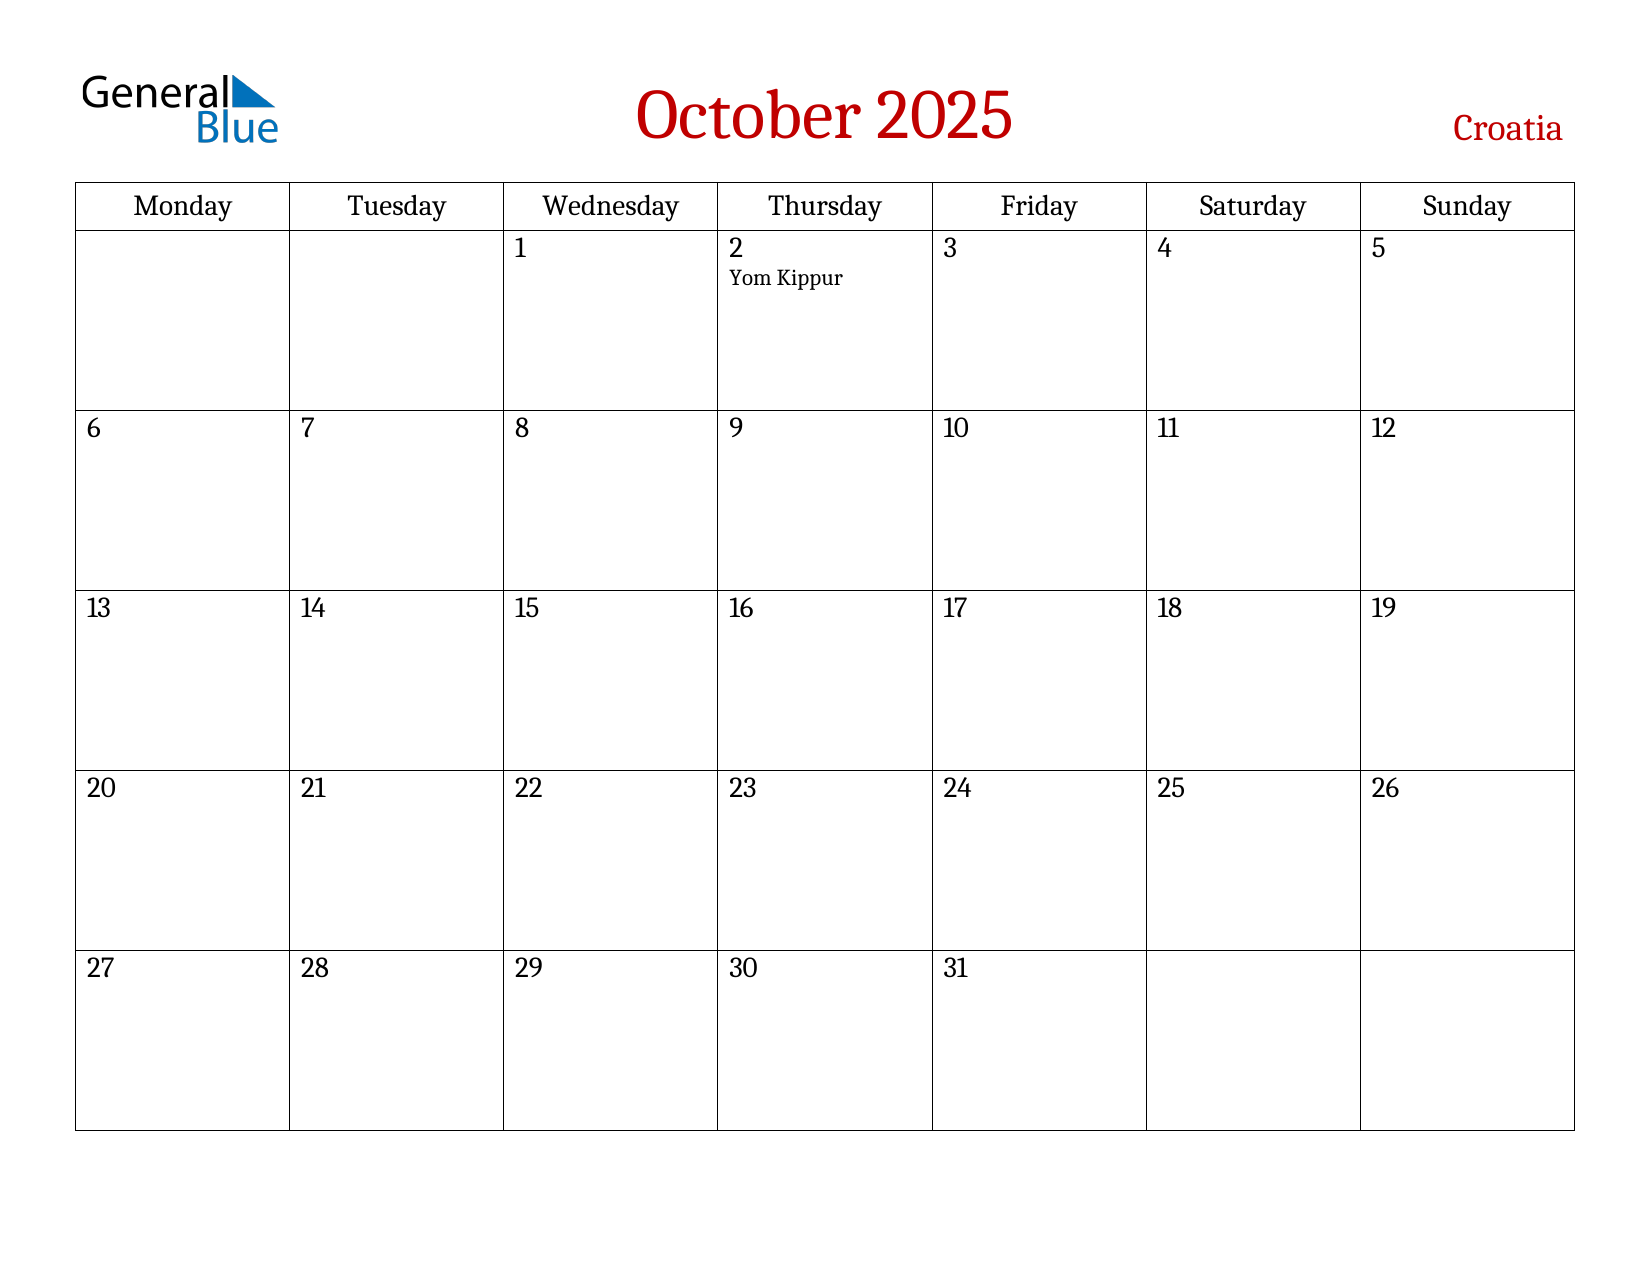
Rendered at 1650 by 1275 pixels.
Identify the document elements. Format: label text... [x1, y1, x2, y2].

table_cell 30 [718, 951, 932, 985]
table_cell [290, 445, 503, 590]
table_cell [1361, 951, 1574, 985]
table_cell [504, 445, 717, 590]
table_cell [1147, 985, 1360, 1130]
table_cell 16 [718, 591, 932, 625]
table_cell Yom Kippur [718, 265, 932, 410]
table_cell [718, 985, 932, 1130]
table_cell [504, 805, 717, 950]
table_cell 6 [76, 411, 289, 444]
table_cell [718, 805, 932, 950]
table_cell [1361, 265, 1574, 410]
table_cell [718, 625, 932, 770]
table_cell [290, 231, 503, 264]
table_cell 28 [290, 951, 503, 985]
table_cell 31 [933, 951, 1146, 985]
table_cell [1361, 805, 1574, 950]
table_cell 5 [1361, 231, 1574, 264]
table_cell Wednesday [504, 183, 717, 230]
table_cell 29 [504, 951, 717, 985]
table_cell [76, 625, 289, 770]
table_cell [718, 445, 932, 590]
table_header October 2025 [504, 75, 1146, 182]
table_cell [290, 265, 503, 410]
table_cell 4 [1147, 231, 1360, 264]
table_header Croatia [1146, 75, 1574, 182]
table_cell 19 [1361, 591, 1574, 625]
table_cell [1147, 265, 1360, 410]
table_cell [933, 625, 1146, 770]
table_cell 3 [933, 231, 1146, 264]
table_cell [290, 985, 503, 1130]
table_cell 10 [933, 411, 1146, 444]
table_header [76, 75, 503, 182]
table_cell 14 [290, 591, 503, 625]
table_cell [290, 805, 503, 950]
table_cell [76, 445, 289, 590]
table_cell 11 [1147, 411, 1360, 444]
table_cell 18 [1147, 591, 1360, 625]
table_cell [504, 625, 717, 770]
table_cell 2 [718, 231, 932, 264]
table_cell [1361, 985, 1574, 1130]
table_cell Sunday [1361, 183, 1574, 230]
table_cell 17 [933, 591, 1146, 625]
table_cell 8 [504, 411, 717, 444]
table_cell [1147, 445, 1360, 590]
table_cell 9 [718, 411, 932, 444]
table_cell [504, 985, 717, 1130]
table_cell 25 [1147, 771, 1360, 805]
table_cell [290, 625, 503, 770]
table_cell 20 [76, 771, 289, 805]
table_cell [1147, 625, 1360, 770]
table_cell [1361, 625, 1574, 770]
table_cell 13 [76, 591, 289, 625]
table_cell 1 [504, 231, 717, 264]
table_cell [933, 985, 1146, 1130]
table_cell 23 [718, 771, 932, 805]
table_cell [76, 805, 289, 950]
table_cell 27 [76, 951, 289, 985]
table_cell Friday [933, 183, 1146, 230]
table_cell [1147, 951, 1360, 985]
table_cell [933, 445, 1146, 590]
table_cell [76, 231, 289, 264]
table_cell [933, 805, 1146, 950]
table_cell 22 [504, 771, 717, 805]
table_cell 12 [1361, 411, 1574, 444]
table_cell 24 [933, 771, 1146, 805]
table_cell [1147, 805, 1360, 950]
table_cell 7 [290, 411, 503, 444]
table_cell Monday [76, 183, 289, 230]
table_cell [933, 265, 1146, 410]
table_cell Saturday [1147, 183, 1360, 230]
picture [82, 75, 278, 143]
table_cell 15 [504, 591, 717, 625]
table_cell [76, 985, 289, 1130]
table_cell [76, 265, 289, 410]
table_cell 21 [290, 771, 503, 805]
table_cell Tuesday [290, 183, 503, 230]
table_cell [1361, 445, 1574, 590]
table_cell Thursday [718, 183, 932, 230]
table_cell [504, 265, 717, 410]
table_cell 26 [1361, 771, 1574, 805]
